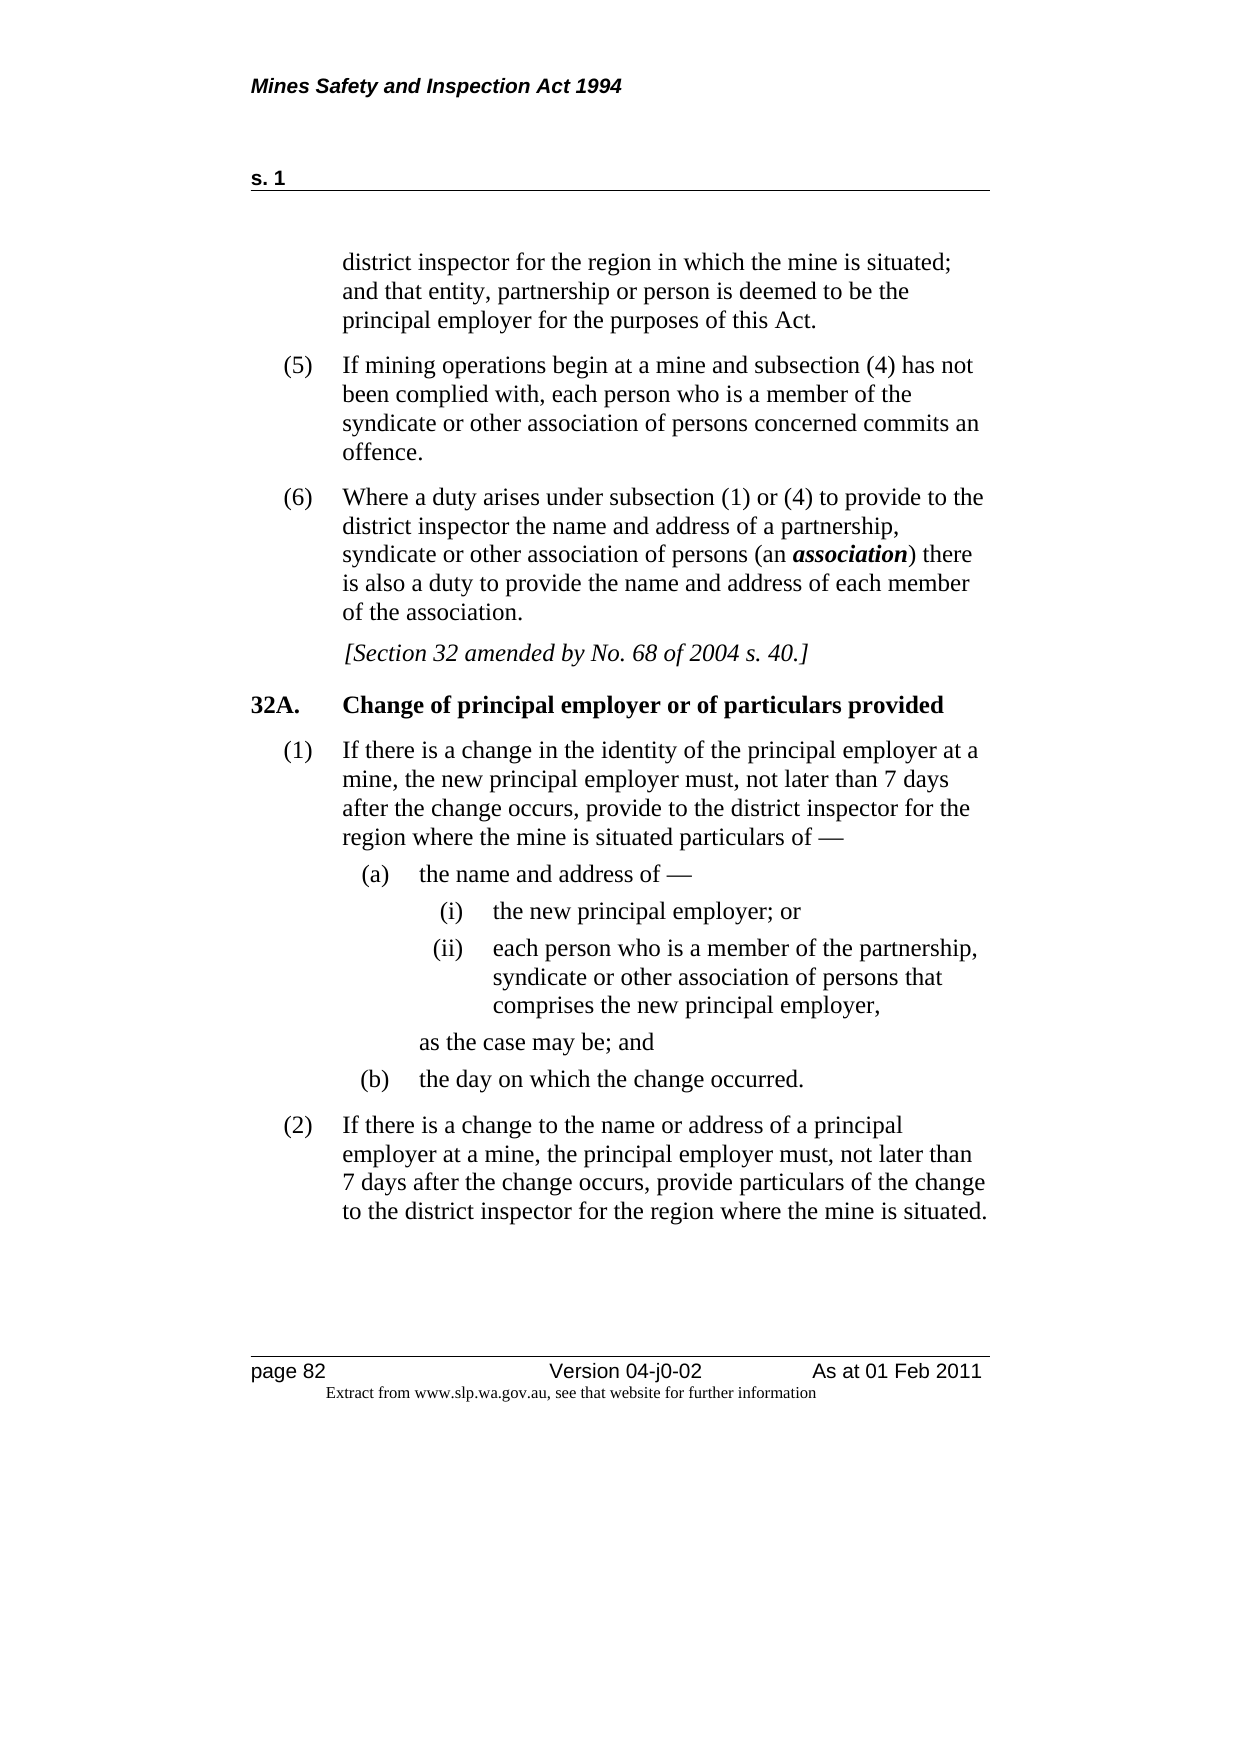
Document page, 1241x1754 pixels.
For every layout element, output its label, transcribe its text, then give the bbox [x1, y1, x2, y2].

text (i) the new principal employer; or [251, 896, 990, 924]
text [251, 247, 990, 334]
text (1) If there is a change in the identity of the principal employer at a mine, the new principal employer must, not later than 7 days after the change occurs, provide to the district inspector for the region where the mine is situated particulars of — [251, 735, 990, 850]
subtitle 32A. Change of principal employer or of particulars provided [251, 690, 990, 719]
text (a) the name and address of — [251, 859, 990, 887]
text [Section 32 amended by No. 68 of 2004 s. 40.] [251, 638, 990, 667]
text (b) the day on which the change occurred. [251, 1064, 990, 1093]
text (2) If there is a change to the name or address of a principal employer at a mine, the principal employer must, not later than 7 days after the change occurs, provide particulars of the change to the district inspector for the region where the mine is situated. [251, 1110, 990, 1225]
text (6) Where a duty arises under subsection (1) or (4) to provide to the district inspector the name and address of a partnership, syndicate or other association of persons (an association) there is also a duty to provide the name and address of each member of the association. [251, 482, 990, 626]
text as the case may be; and [251, 1027, 990, 1056]
text (ii) each person who is a member of the partnership, syndicate or other association of persons that comprises the new principal employer, [251, 933, 990, 1019]
text (5) If mining operations begin at a mine and subsection (4) has not been complied with, each person who is a member of the syndicate or other association of persons concerned commits an offence. [251, 350, 990, 465]
